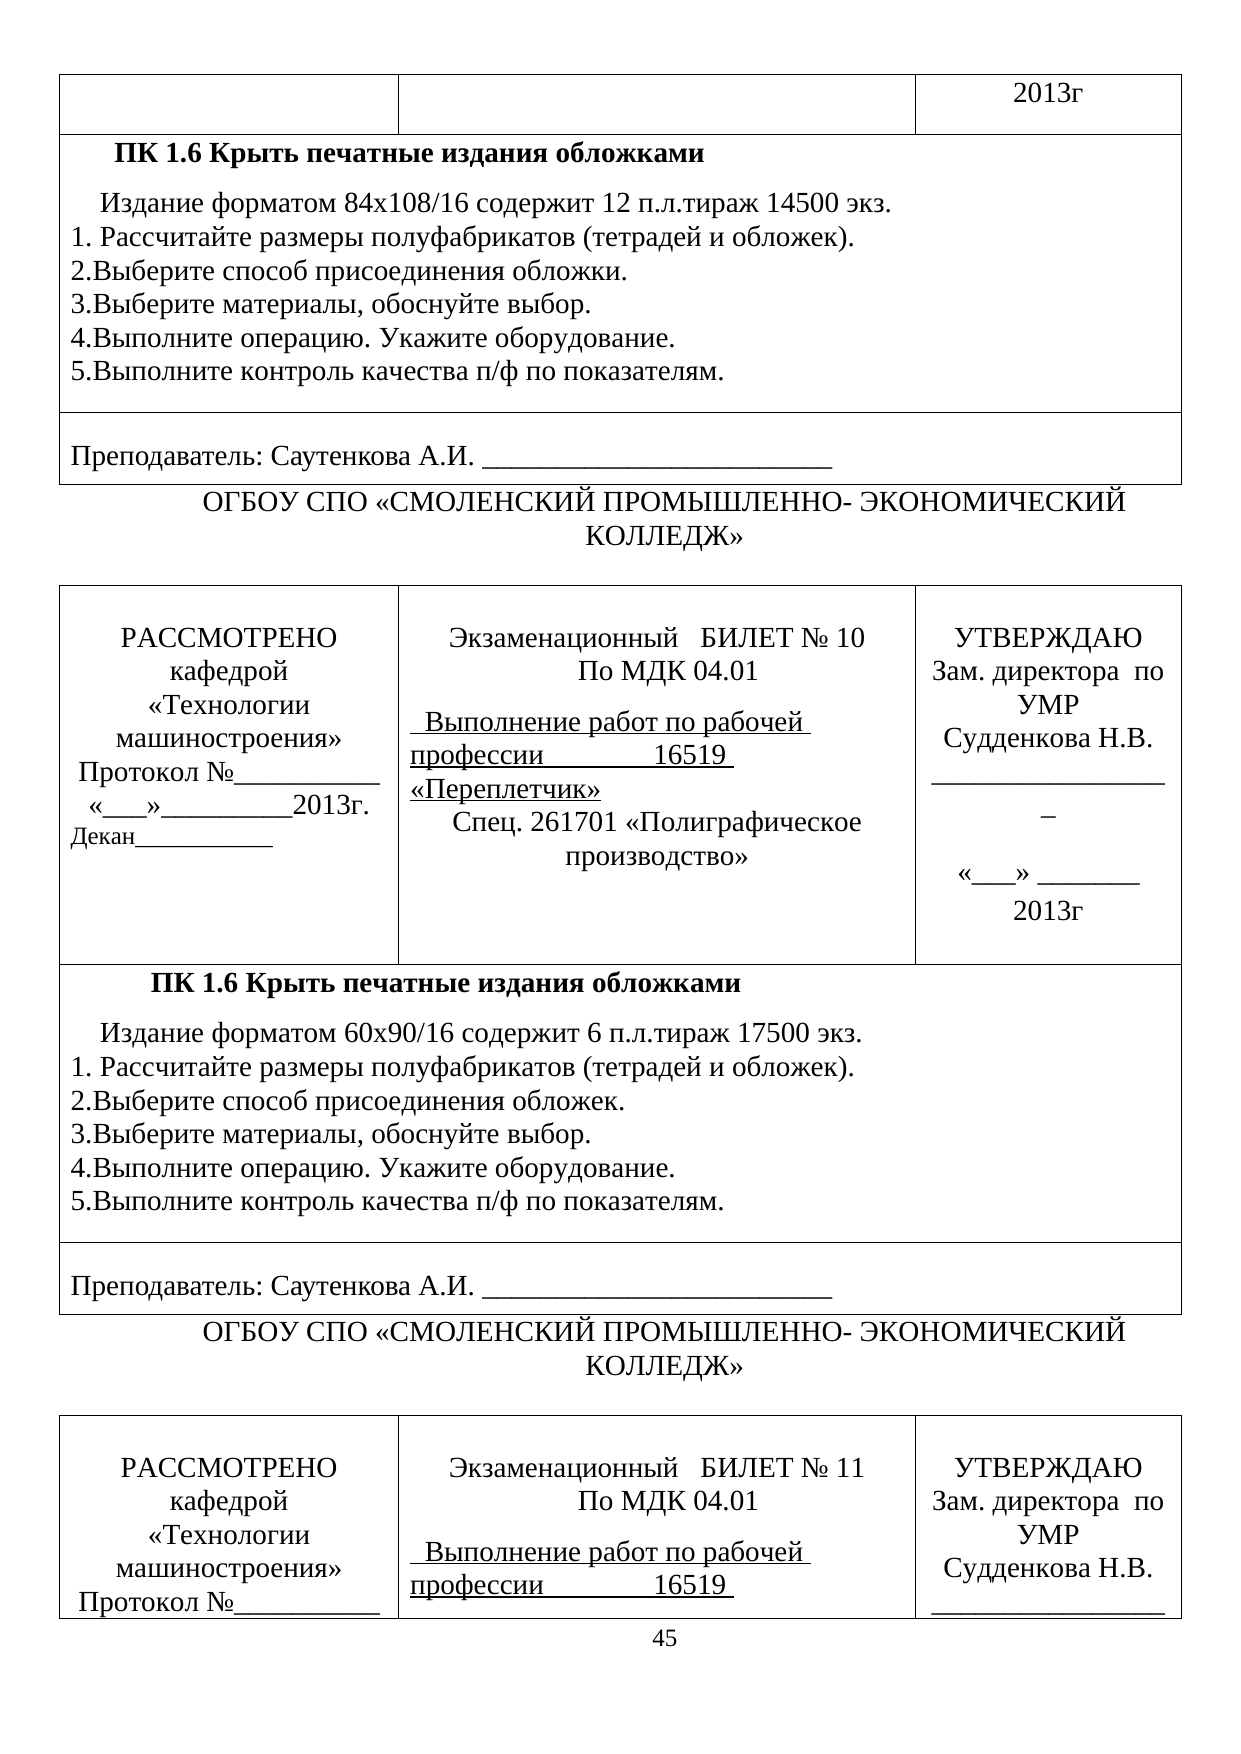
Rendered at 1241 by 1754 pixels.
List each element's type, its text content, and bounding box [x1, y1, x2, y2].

text ОГБОУ СПО «СМОЛЕНСКИЙ ПРОМЫШЛЕННО- ЭКОНОМИЧЕСКИЙ КОЛЛЕДЖ» [177, 485, 1152, 552]
table_header РАССМОТРЕНО кафедрой «Технологии машиностроения» Протокол №__________ «___»_________2013г. Декан___________ [60, 586, 398, 964]
table_cell Преподаватель: Саутенкова А.И. ________________________ [60, 1243, 1181, 1313]
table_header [399, 1416, 915, 1617]
table_cell ПК 1.6 Крыть печатные издания обложками Издание форматом 60х90/16 содержит 6 п.л.тираж 17500 экз. 1. Рассчитайте размеры полуфабрикатов (тетрадей и обложек). 2.Выберите способ присоединения обложек. 3.Выберите материалы, обоснуйте выбор. 4.Выполните операцию. Укажите оборудование. 5.Выполните контроль качества п/ф по показателям. [60, 965, 1181, 1242]
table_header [916, 75, 1181, 134]
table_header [60, 75, 398, 134]
table_cell Преподаватель: Саутенкова А.И. ________________________ [60, 413, 1181, 483]
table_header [916, 1416, 1181, 1617]
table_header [60, 1416, 398, 1617]
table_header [399, 75, 915, 134]
table_header Экзаменационный БИЛЕТ № 10 По МДК 04.01 Выполнение работ по рабочей профессии 16519 «Переплетчик» Спец. 261701 «Полиграфическое производство» [399, 586, 915, 964]
text ОГБОУ СПО «СМОЛЕНСКИЙ ПРОМЫШЛЕННО- ЭКОНОМИЧЕСКИЙ КОЛЛЕДЖ» [177, 1315, 1152, 1382]
table_header УТВЕРЖДАЮ Зам. директора по УМР Судденкова Н.В. _________________ «___» _______ 2013г [916, 586, 1181, 964]
table_cell ПК 1.6 Крыть печатные издания обложками Издание форматом 84х108/16 содержит 12 п.л.тираж 14500 экз. 1. Рассчитайте размеры полуфабрикатов (тетрадей и обложек). 2.Выберите способ присоединения обложки. 3.Выберите материалы, обоснуйте выбор. 4.Выполните операцию. Укажите оборудование. 5.Выполните контроль качества п/ф по показателям. [60, 135, 1181, 412]
